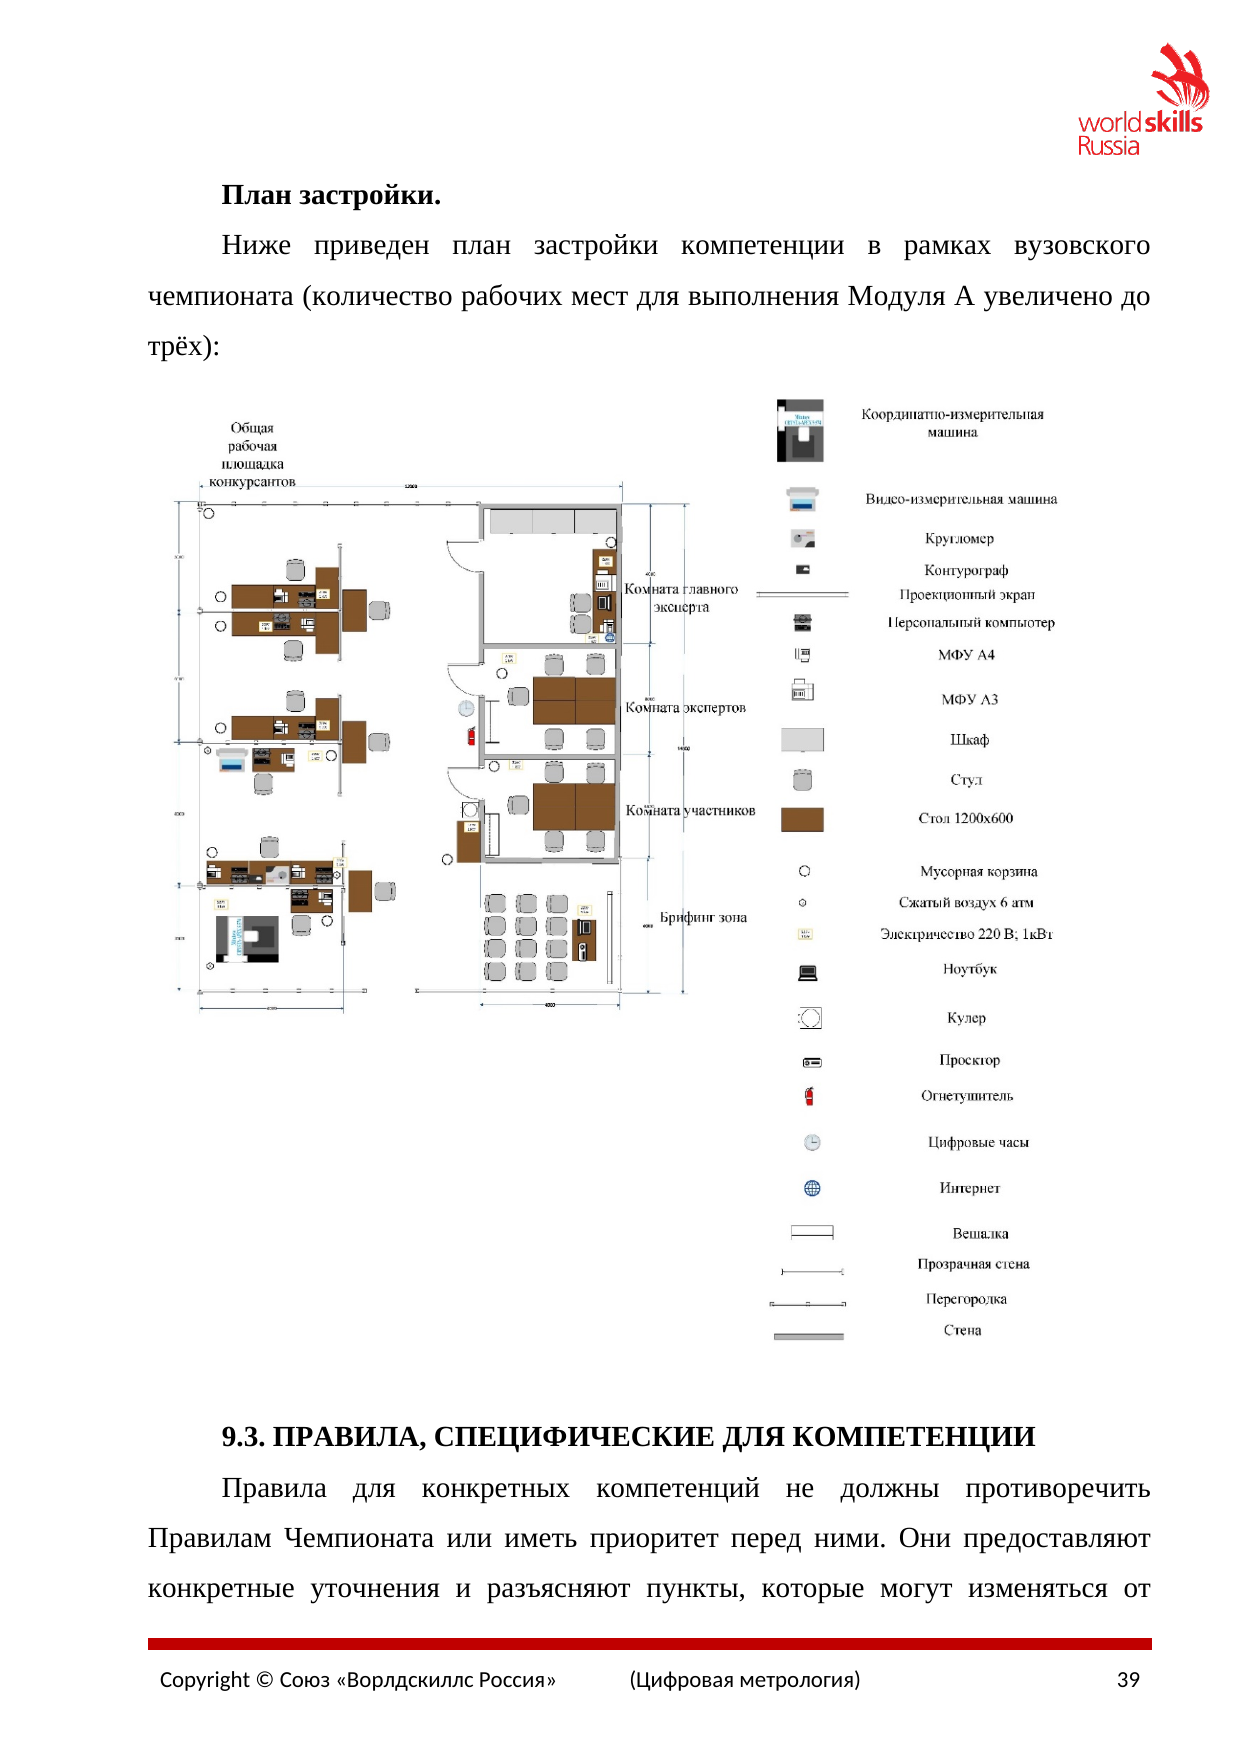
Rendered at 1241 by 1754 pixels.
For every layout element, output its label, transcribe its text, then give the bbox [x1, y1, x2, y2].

text 9.3. ПРАВИЛА, СПЕЦИФИЧЕСКИЕ ДЛЯ КОМПЕТЕНЦИИ [148, 1419, 1152, 1453]
picture [147, 378, 1165, 1356]
text Ниже приведен план застройки компетенции в рамках вузовского чемпионата (количество рабочих мест для выполнения Модуля А увеличено до трёх): [148, 227, 1152, 362]
picture [1078, 42, 1235, 155]
text План застройки. [148, 177, 1152, 211]
